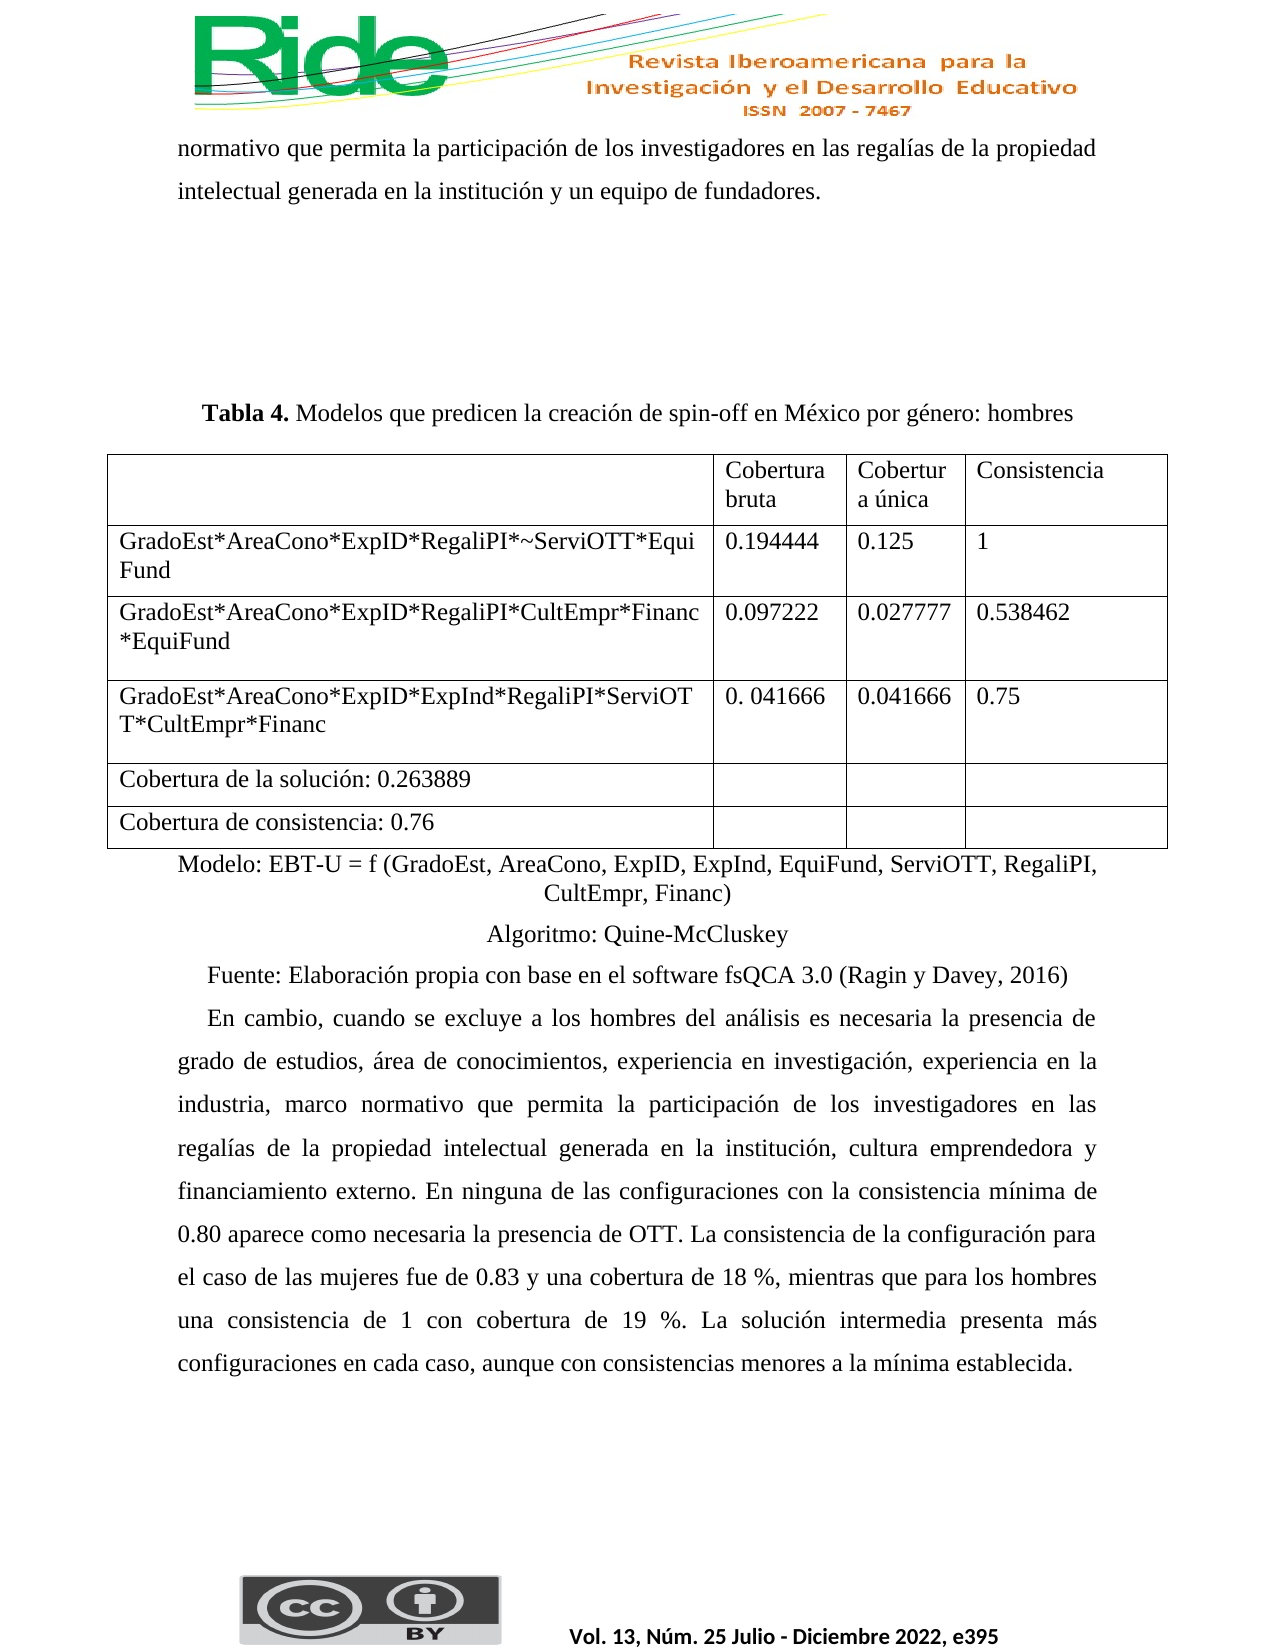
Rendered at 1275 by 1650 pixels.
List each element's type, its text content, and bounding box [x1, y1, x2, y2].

table_cell 0.125 [847, 526, 965, 596]
table_cell [714, 807, 846, 848]
table_cell 1 [966, 526, 1167, 596]
table_cell Cobertura de consistencia: 0.76 [108, 807, 713, 848]
table_header Cobertura única [847, 455, 965, 525]
table_cell [966, 807, 1167, 848]
table_cell 0.097222 [714, 597, 846, 680]
table_header [108, 455, 713, 525]
text En cambio, cuando se excluye a los hombres del análisis es necesaria la presencia de grado de estudios, área de conocimientos, experiencia en investigación, experiencia en la industria, marco normativo que permita la participación de los investigadores en las regalías de la propiedad intelectual generada en la institución, cultura emprendedora y financiamiento externo. En ninguna de las configuraciones con la consistencia mínima de 0.80 aparece como necesaria la presencia de OTT. La consistencia de la configuración para el caso de las mujeres fue de 0.83 y una cobertura de 18 %, mientras que para los hombres una consistencia de 1 con cobertura de 19 %. La solución intermedia presenta más configuraciones en cada caso, aunque con consistencias menores a la mínima establecida. [177, 1003, 1098, 1377]
text Tabla 4. Modelos que predicen la creación de spin-off en México por género: hombres [177, 398, 1098, 427]
text Modelo: EBT-U = f (GradoEst, AreaCono, ExpID, ExpInd, EquiFund, ServiOTT, RegaliPI, CultEmpr, Financ) [177, 849, 1098, 906]
table_cell Cobertura de la solución: 0.263889 [108, 764, 713, 806]
picture [239, 1575, 502, 1645]
table_cell 0.041666 [847, 681, 965, 763]
table_cell [714, 764, 846, 806]
table_cell [847, 807, 965, 848]
table_cell 0.538462 [966, 597, 1167, 680]
table_cell GradoEst*AreaCono*ExpID*RegaliPI*CultEmpr*Financ*EquiFund [108, 597, 713, 680]
table_header Cobertura bruta [714, 455, 846, 525]
text Fuente: Elaboración propia con base en el software fsQCA 3.0 (Ragin y Davey, 2016) [177, 960, 1098, 989]
table_cell [847, 764, 965, 806]
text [177, 133, 1098, 205]
picture [194, 14, 1081, 119]
table_cell 0.027777 [847, 597, 965, 680]
text Algoritmo: Quine-McCluskey [177, 919, 1098, 948]
table_cell 0.194444 [714, 526, 846, 596]
table_cell GradoEst*AreaCono*ExpID*ExpInd*RegaliPI*ServiOTT*CultEmpr*Financ [108, 681, 713, 763]
table_cell 0.75 [966, 681, 1167, 763]
table_header Consistencia [966, 455, 1167, 525]
table_cell 0. 041666 [714, 681, 846, 763]
table_cell GradoEst*AreaCono*ExpID*RegaliPI*~ServiOTT*EquiFund [108, 526, 713, 596]
table_cell [966, 764, 1167, 806]
